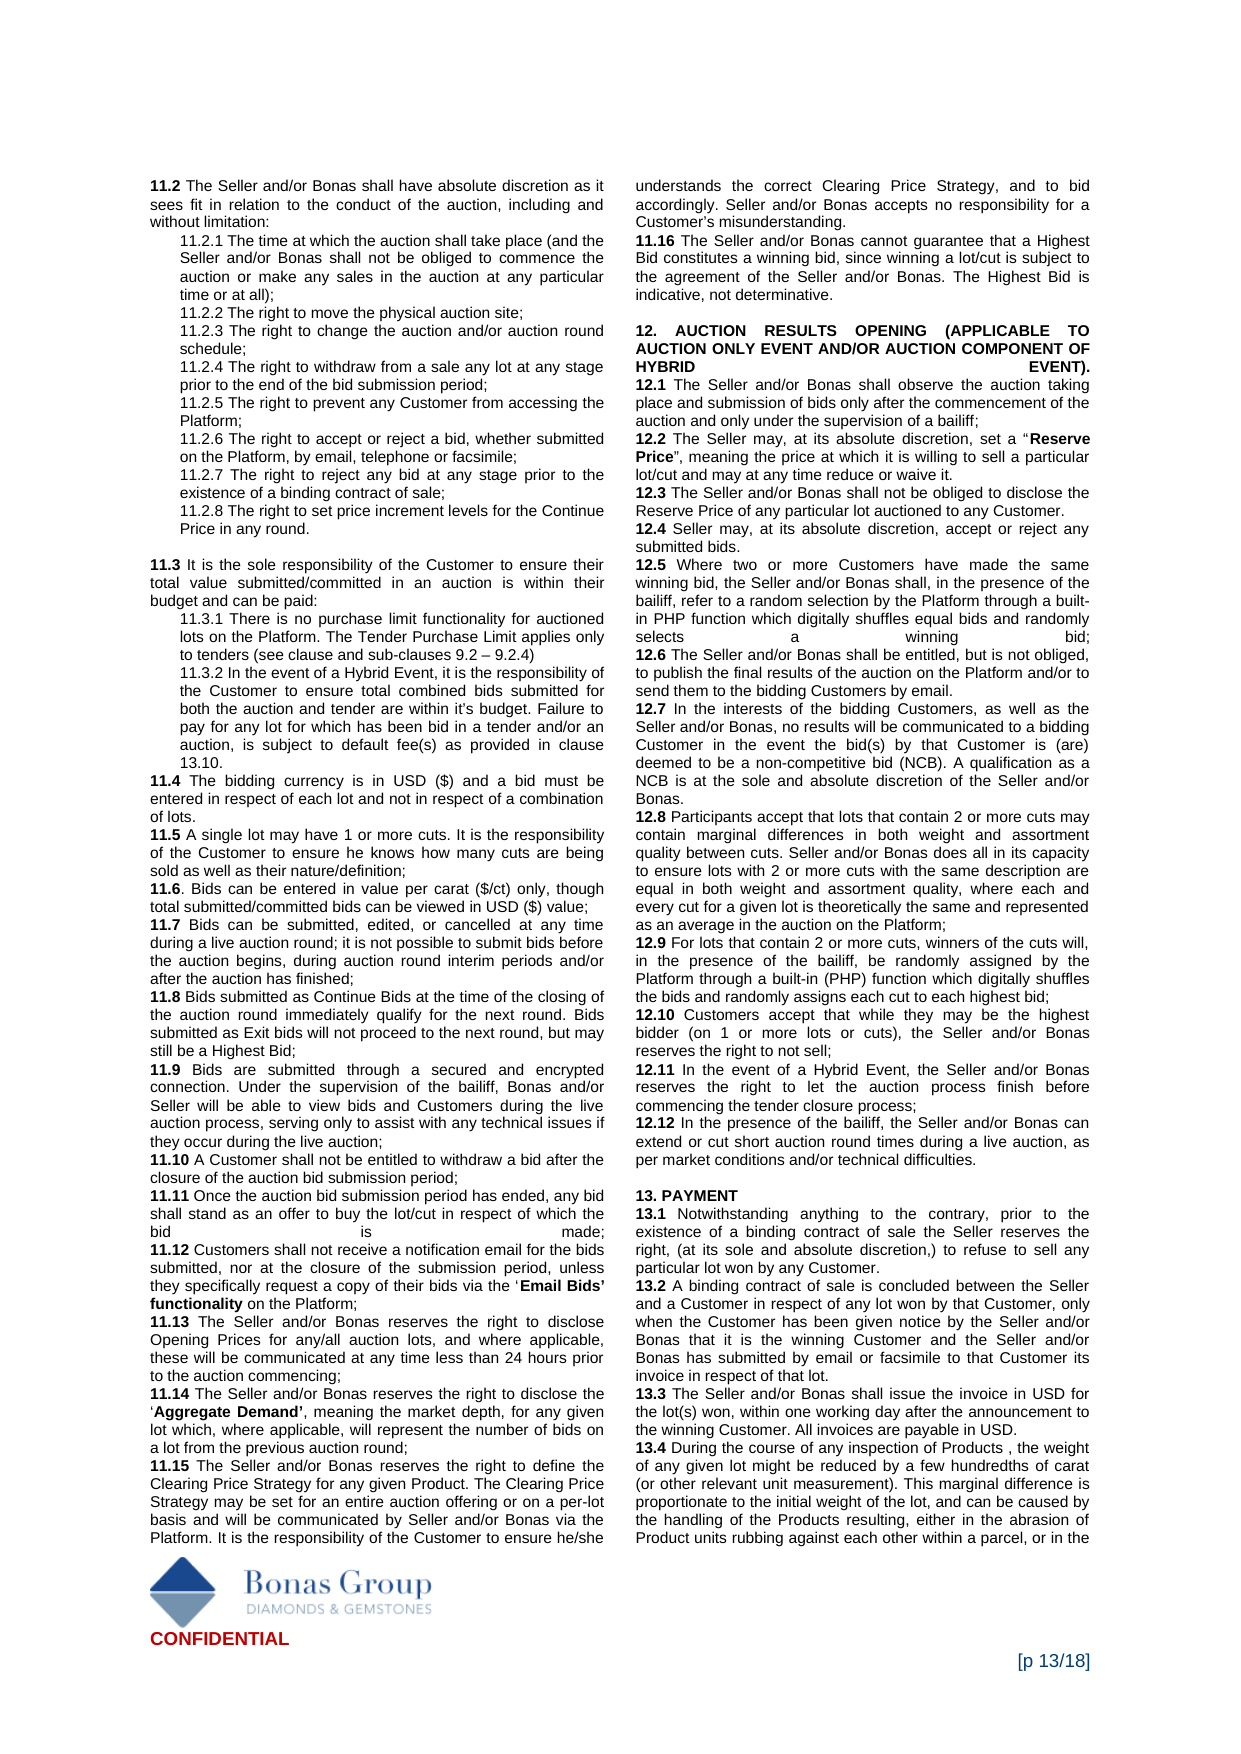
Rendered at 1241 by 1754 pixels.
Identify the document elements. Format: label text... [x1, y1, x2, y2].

text 11.2.2 The right to move the physical auction site; [179, 303, 605, 321]
text 11.5 A single lot may have 1 or more cuts. It is the responsibility of the Customer to ensure he knows how many cuts are being sold as well as their nature/definition; [150, 826, 605, 880]
text 11.8 Bids submitted as Continue Bids at the time of the closing of the auction round immediately qualify for the next round. Bids submitted as Exit bids will not proceed to the next round, but may still be a Highest Bid; [150, 988, 605, 1060]
text 12.4 Seller may, at its absolute discretion, accept or reject any submitted bids. [635, 519, 1090, 556]
text 11.2.1 The time at which the auction shall take place (and the Seller and/or Bonas shall not be obliged to commence the auction or make any sales in the auction at any particular time or at all); [179, 231, 605, 303]
text 11.16 The Seller and/or Bonas cannot guarantee that a Highest Bid constitutes a winning bid, since winning a lot/cut is subject to the agreement of the Seller and/or Bonas. The Highest Bid is indicative, not determinative. [635, 231, 1090, 303]
text 11.3.2 In the event of a Hybrid Event, it is the responsibility of the Customer to ensure total combined bids submitted for both the auction and tender are within it’s budget. Failure to pay for any lot for which has been bid in a tender and/or an auction, is subject to default fee(s) as provided in clause 13.10. [179, 664, 605, 772]
text 12. AUCTION RESULTS OPENING (APPLICABLE TO AUCTION ONLY EVENT AND/OR AUCTION COMPONENT OF HYBRID EVENT). 12.1 The Seller and/or Bonas shall observe the auction taking place and submission of bids only after the commencement of the auction and only under the supervision of a bailiff; [635, 321, 1090, 429]
text 11.10 A Customer shall not be entitled to withdraw a bid after the closure of the auction bid submission period; [150, 1150, 605, 1186]
text 12.10 Customers accept that while they may be the highest bidder (on 1 or more lots or cuts), the Seller and/or Bonas reserves the right to not sell; [635, 1006, 1090, 1060]
text 11.14 The Seller and/or Bonas reserves the right to disclose the ‘Aggregate Demand’, meaning the market depth, for any given lot which, where applicable, will represent the number of bids on a lot from the previous auction round; [150, 1384, 605, 1457]
text 12.12 In the presence of the bailiff, the Seller and/or Bonas can extend or cut short auction round times during a live auction, as per market conditions and/or technical difficulties. [635, 1114, 1090, 1168]
text 11.2 The Seller and/or Bonas shall have absolute discretion as it sees fit in relation to the conduct of the auction, including and without limitation: [150, 177, 605, 231]
text 13.1 Notwithstanding anything to the contrary, prior to the existence of a binding contract of sale the Seller reserves the right, (at its sole and absolute discretion,) to refuse to sell any particular lot won by any Customer. [635, 1204, 1090, 1276]
text 12.3 The Seller and/or Bonas shall not be obliged to disclose the Reserve Price of any particular lot auctioned to any Customer. [635, 483, 1090, 519]
text 12.8 Participants accept that lots that contain 2 or more cuts may contain marginal differences in both weight and assortment quality between cuts. Seller and/or Bonas does all in its capacity to ensure lots with 2 or more cuts with the same description are equal in both weight and assortment quality, where each and every cut for a given lot is theoretically the same and represented as an average in the auction on the Platform; [635, 808, 1090, 934]
text 11.2.3 The right to change the auction and/or auction round schedule; [179, 321, 605, 357]
text 11.2.4 The right to withdraw from a sale any lot at any stage prior to the end of the bid submission period; [179, 357, 605, 393]
text 12.9 For lots that contain 2 or more cuts, winners of the cuts will, in the presence of the bailiff, be randomly assigned by the Platform through a built-in (PHP) function which digitally shuffles the bids and randomly assigns each cut to each highest bid; [635, 934, 1090, 1006]
text 12.2 The Seller may, at its absolute discretion, set a “Reserve Price”, meaning the price at which it is willing to sell a particular lot/cut and may at any time reduce or waive it. [635, 429, 1090, 483]
text 11.2.5 The right to prevent any Customer from accessing the Platform; [179, 393, 605, 429]
text 11.11 Once the auction bid submission period has ended, any bid shall stand as an offer to buy the lot/cut in respect of which the bid is made; 11.12 Customers shall not receive a notification email for the bids submitted, nor at the closure of the submission period, unless they specifically request a copy of their bids via the ‘Email Bids’ functionality on the Platform; [150, 1186, 605, 1312]
text 11.13 The Seller and/or Bonas reserves the right to disclose Opening Prices for any/all auction lots, and where applicable, these will be communicated at any time less than 24 hours prior to the auction commencing; [150, 1312, 605, 1384]
text 13. PAYMENT [635, 1186, 1090, 1204]
text 11.15 The Seller and/or Bonas reserves the right to define the Clearing Price Strategy for any given Product. The Clearing Price Strategy may be set for an entire auction offering or on a per-lot basis and will be communicated by Seller and/or Bonas via the Platform. It is the responsibility of the Customer to ensure he/she understands the correct Clearing Price Strategy, and to bid accordingly. Seller and/or Bonas accepts no responsibility for a Customer’s misunderstanding. [150, 1457, 605, 1547]
text 11.2.6 The right to accept or reject a bid, whether submitted on the Platform, by email, telephone or facsimile; [179, 429, 605, 466]
text 11.3 It is the sole responsibility of the Customer to ensure their total value submitted/committed in an auction is within their budget and can be paid: [150, 538, 605, 610]
text 11.3.1 There is no purchase limit functionality for auctioned lots on the Platform. The Tender Purchase Limit applies only to tenders (see clause and sub-clauses 9.2 – 9.2.4) [179, 610, 605, 664]
text 13.3 The Seller and/or Bonas shall issue the invoice in USD for the lot(s) won, within one working day after the announcement to the winning Customer. All invoices are payable in USD. [635, 1384, 1090, 1439]
text 12.7 In the interests of the bidding Customers, as well as the Seller and/or Bonas, no results will be communicated to a bidding Customer in the event the bid(s) by that Customer is (are) deemed to be a non-competitive bid (NCB). A qualification as a NCB is at the sole and absolute discretion of the Seller and/or Bonas. [635, 700, 1090, 808]
text 11.4 The bidding currency is in USD ($) and a bid must be entered in respect of each lot and not in respect of a combination of lots. [150, 772, 605, 826]
text 11.9 Bids are submitted through a secured and encrypted connection. Under the supervision of the bailiff, Bonas and/or Seller will be able to view bids and Customers during the live auction process, serving only to assist with any technical issues if they occur during the live auction; [150, 1060, 605, 1150]
text 11.2.8 The right to set price increment levels for the Continue Price in any round. [179, 502, 605, 538]
text 11.7 Bids can be submitted, edited, or cancelled at any time during a live auction round; it is not possible to submit bids before the auction begins, during auction round interim periods and/or after the auction has finished; [150, 916, 605, 988]
text 12.11 In the event of a Hybrid Event, the Seller and/or Bonas reserves the right to let the auction process finish before commencing the tender closure process; [635, 1060, 1090, 1114]
text 12.5 Where two or more Customers have made the same winning bid, the Seller and/or Bonas shall, in the presence of the bailiff, refer to a random selection by the Platform through a built-in PHP function which digitally shuffles equal bids and randomly selects a winning bid; 12.6 The Seller and/or Bonas shall be entitled, but is not obliged, to publish the final results of the auction on the Platform and/or to send them to the bidding Customers by email. [635, 556, 1090, 700]
text 13.2 A binding contract of sale is concluded between the Seller and a Customer in respect of any lot won by that Customer, only when the Customer has been given notice by the Seller and/or Bonas that it is the winning Customer and the Seller and/or Bonas has submitted by email or facsimile to that Customer its invoice in respect of that lot. [635, 1276, 1090, 1384]
text 11.6. Bids can be entered in value per carat ($/ct) only, though total submitted/committed bids can be viewed in USD ($) value; [150, 880, 605, 916]
text 11.2.7 The right to reject any bid at any stage prior to the existence of a binding contract of sale; [179, 466, 605, 502]
picture [150, 1557, 432, 1628]
